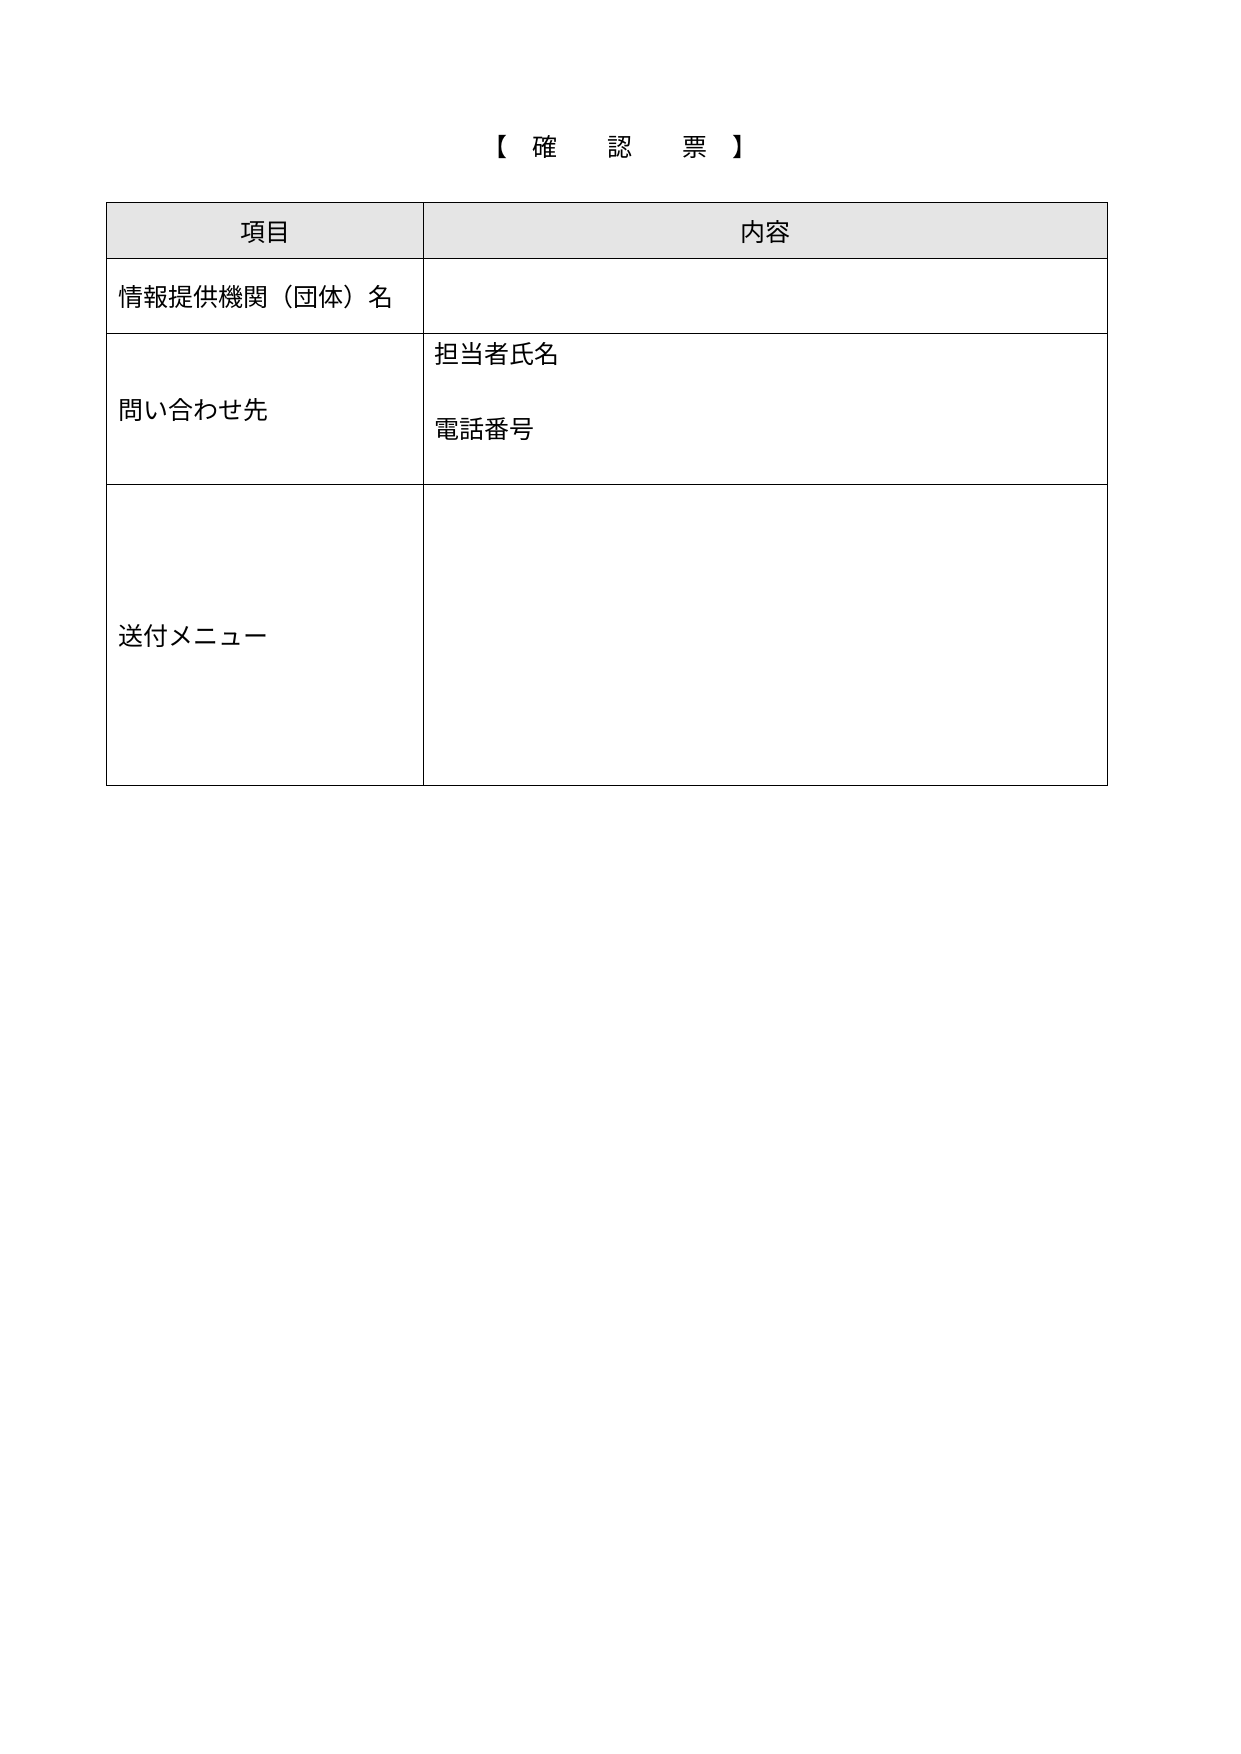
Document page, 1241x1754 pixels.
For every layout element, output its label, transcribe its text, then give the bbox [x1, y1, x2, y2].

table_cell 問い合わせ先 [107, 334, 423, 483]
table_header 項目 [107, 203, 423, 258]
table_cell 送付メニュー [107, 485, 423, 784]
table_cell [424, 485, 1107, 784]
table_cell [424, 259, 1107, 332]
text 【 確 認 票 】 [118, 127, 1122, 164]
table_cell 担当者氏名 電話番号 [424, 334, 1107, 483]
table_cell 情報提供機関（団体）名 [107, 259, 423, 332]
table_header 内容 [424, 203, 1107, 258]
